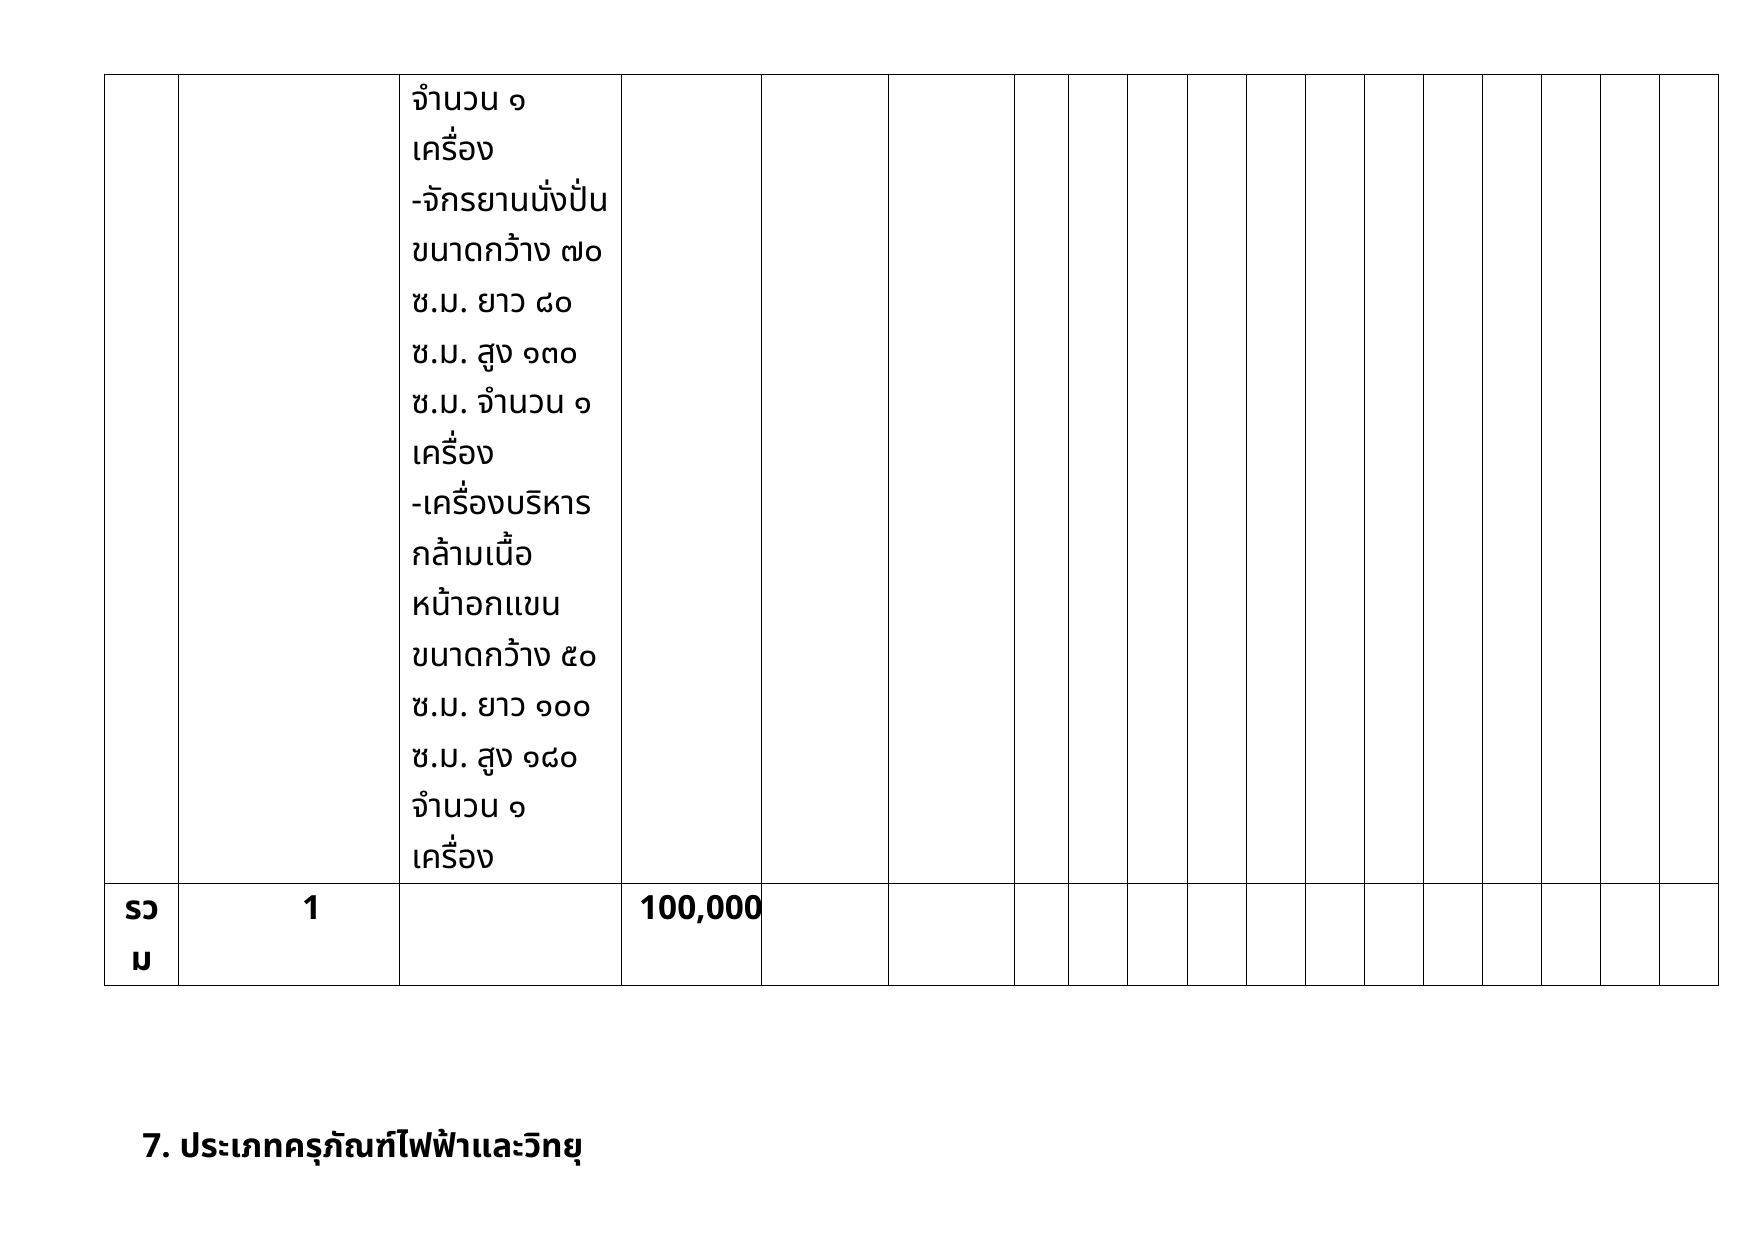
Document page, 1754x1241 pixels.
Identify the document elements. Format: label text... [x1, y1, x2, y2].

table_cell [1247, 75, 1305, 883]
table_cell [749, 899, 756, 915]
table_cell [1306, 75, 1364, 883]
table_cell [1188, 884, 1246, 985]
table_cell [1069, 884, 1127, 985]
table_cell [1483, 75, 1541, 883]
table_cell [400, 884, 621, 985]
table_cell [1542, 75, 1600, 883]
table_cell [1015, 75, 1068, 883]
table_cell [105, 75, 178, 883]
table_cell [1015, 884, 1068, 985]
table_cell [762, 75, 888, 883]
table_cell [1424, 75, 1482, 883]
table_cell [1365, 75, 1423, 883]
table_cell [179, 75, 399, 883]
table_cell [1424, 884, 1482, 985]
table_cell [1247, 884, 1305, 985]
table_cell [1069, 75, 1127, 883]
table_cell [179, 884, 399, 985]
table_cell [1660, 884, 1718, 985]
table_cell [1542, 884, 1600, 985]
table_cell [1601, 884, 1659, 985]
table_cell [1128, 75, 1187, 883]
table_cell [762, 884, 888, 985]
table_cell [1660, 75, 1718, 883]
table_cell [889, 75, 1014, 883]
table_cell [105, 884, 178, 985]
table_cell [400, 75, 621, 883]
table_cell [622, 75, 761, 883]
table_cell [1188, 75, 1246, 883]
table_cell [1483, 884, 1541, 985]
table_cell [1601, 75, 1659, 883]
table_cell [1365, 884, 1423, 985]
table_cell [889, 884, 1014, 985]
list 7. ประเภทครุภัณฑ์ไฟฟ้าและวิทยุ [142, 1122, 1679, 1173]
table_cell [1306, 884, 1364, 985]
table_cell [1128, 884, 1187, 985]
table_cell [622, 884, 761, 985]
